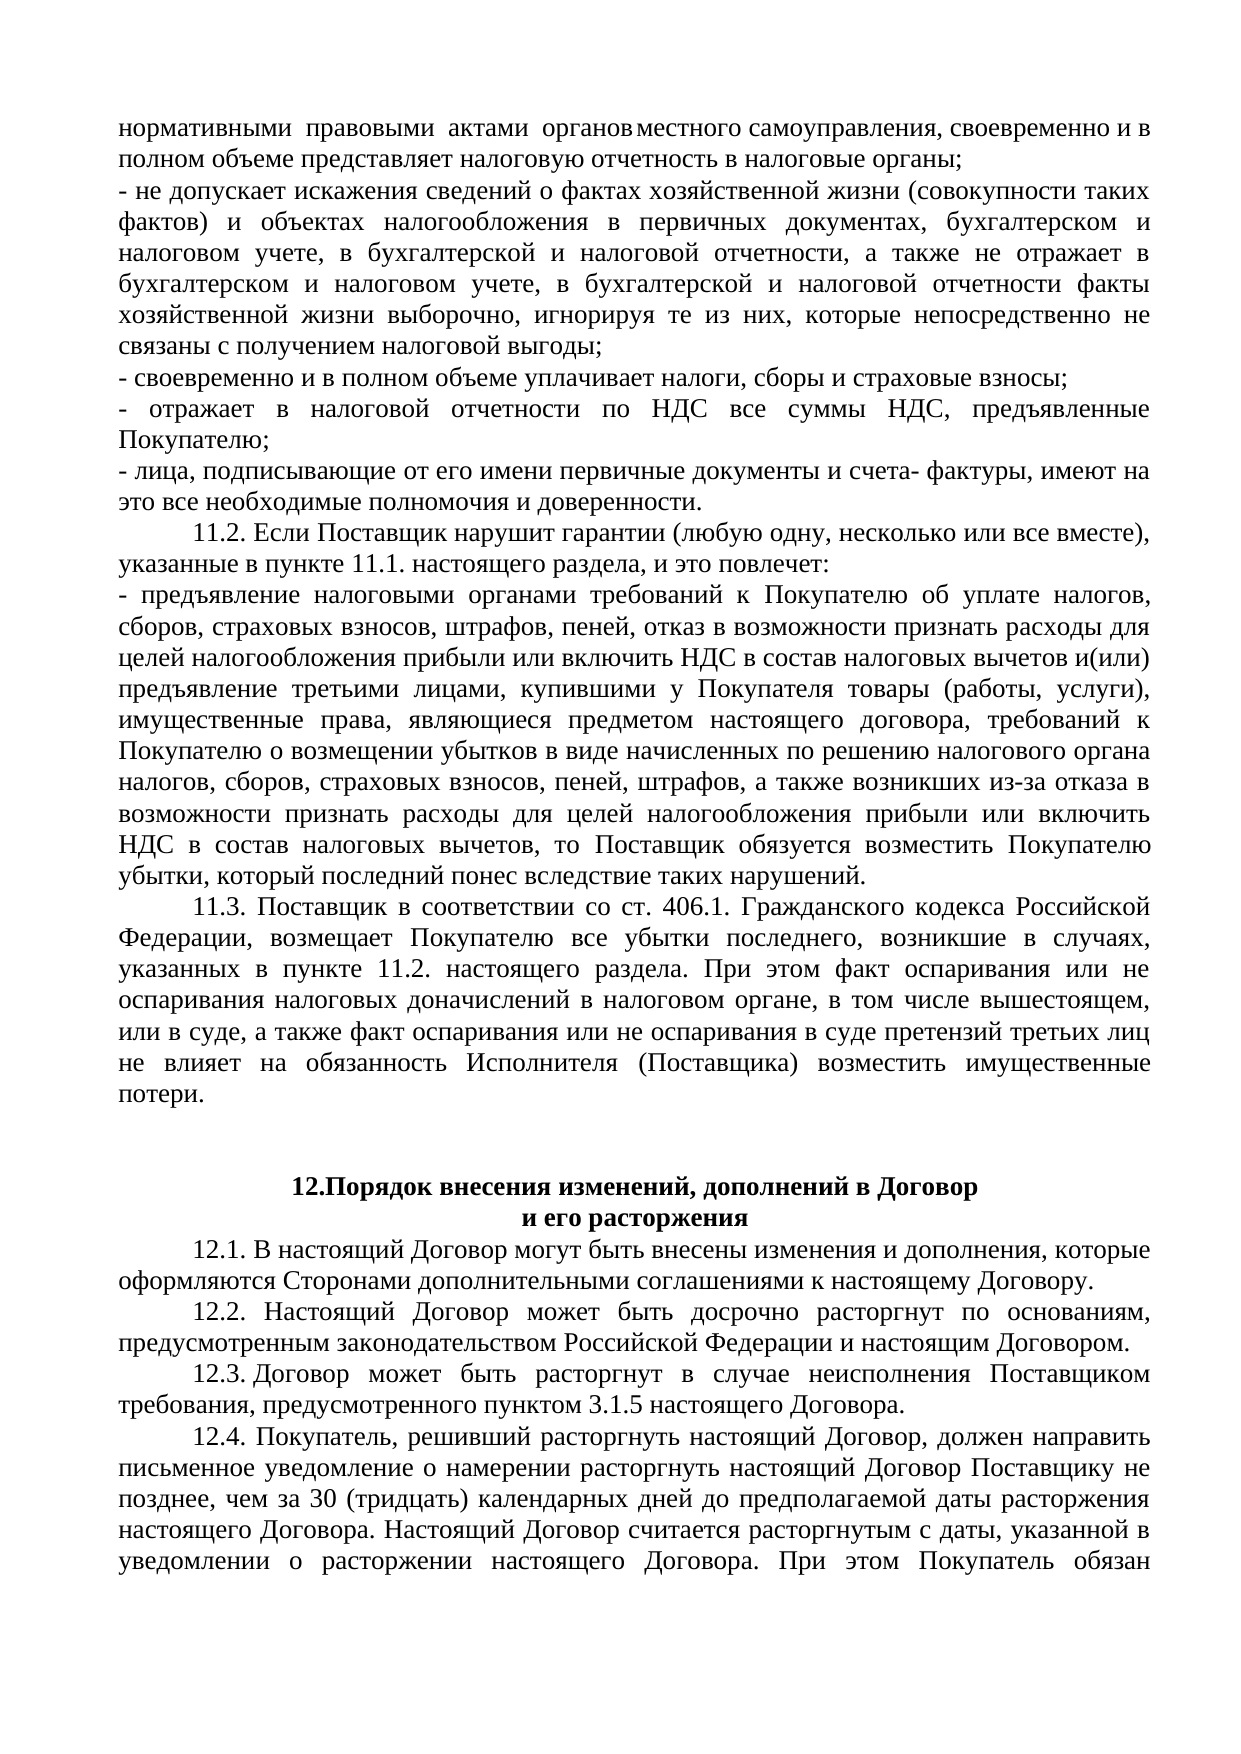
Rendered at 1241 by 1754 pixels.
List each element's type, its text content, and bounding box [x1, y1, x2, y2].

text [118, 1419, 1152, 1575]
text - предъявление налоговыми органами требований к Покупателю об уплате налогов, сборов, страховых взносов, штрафов, пеней, отказ в возможности признать расходы для целей налогообложения прибыли или включить НДС в состав налоговых вычетов и(или) предъявление третьими лицами, купившими у Покупателя товары (работы, услуги), имущественные права, являющиеся предметом настоящего договора, требований к Покупателю о возмещении убытков в виде начисленных по решению налогового органа налогов, сборов, страховых взносов, пеней, штрафов, а также возникших из-за отказа в возможности признать расходы для целей налогообложения прибыли или включить НДС в состав налоговых вычетов, то Поставщик обязуется возместить Покупателю убытки, который последний понес вследствие таких нарушений. [118, 579, 1152, 890]
text - своевременно и в полном объеме уплачивает налоги, сборы и страховые взносы; [118, 361, 1152, 392]
text 12.Порядок внесения изменений, дополнений в Договор [118, 1170, 1152, 1202]
text - отражает в налоговой отчетности по НДС все суммы НДС, предъявленные Покупателю; [118, 392, 1152, 454]
text 12.2. Настоящий Договор может быть досрочно расторгнут по основаниям, предусмотренным законодательством Российской Федерации и настоящим Договором. [118, 1295, 1152, 1357]
text 11.3. Поставщик в соответствии со ст. 406.1. Гражданского кодекса Российской Федерации, возмещает Покупателю все убытки последнего, возникшие в случаях, указанных в пункте 11.2. настоящего раздела. При этом факт оспаривания или не оспаривания налоговых доначислений в налоговом органе, в том числе вышестоящем, или в суде, а также факт оспаривания или не оспаривания в суде претензий третьих лиц не влияет на обязанность Исполнителя (Поставщика) возместить имущественные потери. [118, 890, 1152, 1108]
text 12.1. В настоящий Договор могут быть внесены изменения и дополнения, которые оформляются Сторонами дополнительными соглашениями к настоящему Договору. [118, 1233, 1152, 1295]
text 12.3. Договор может быть расторгнут в случае неисполнения Поставщиком требования, предусмотренного пунктом 3.1.5 настоящего Договора. [118, 1357, 1152, 1419]
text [118, 111, 1152, 174]
text и его расторжения [118, 1202, 1152, 1233]
text - не допускает искажения сведений о фактах хозяйственной жизни (совокупности таких фактов) и объектах налогообложения в первичных документах, бухгалтерском и налоговом учете, в бухгалтерской и налоговой отчетности, а также не отражает в бухгалтерском и налоговом учете, в бухгалтерской и налоговой отчетности факты хозяйственной жизни выборочно, игнорируя те из них, которые непосредственно не связаны с получением налоговой выгоды; [118, 174, 1152, 361]
text 11.2. Если Поставщик нарушит гарантии (любую одну, несколько или все вместе), указанные в пункте 11.1. настоящего раздела, и это повлечет: [118, 516, 1152, 579]
text - лица, подписывающие от его имени первичные документы и счета- фактуры, имеют на это все необходимые полномочия и доверенности. [118, 454, 1152, 516]
